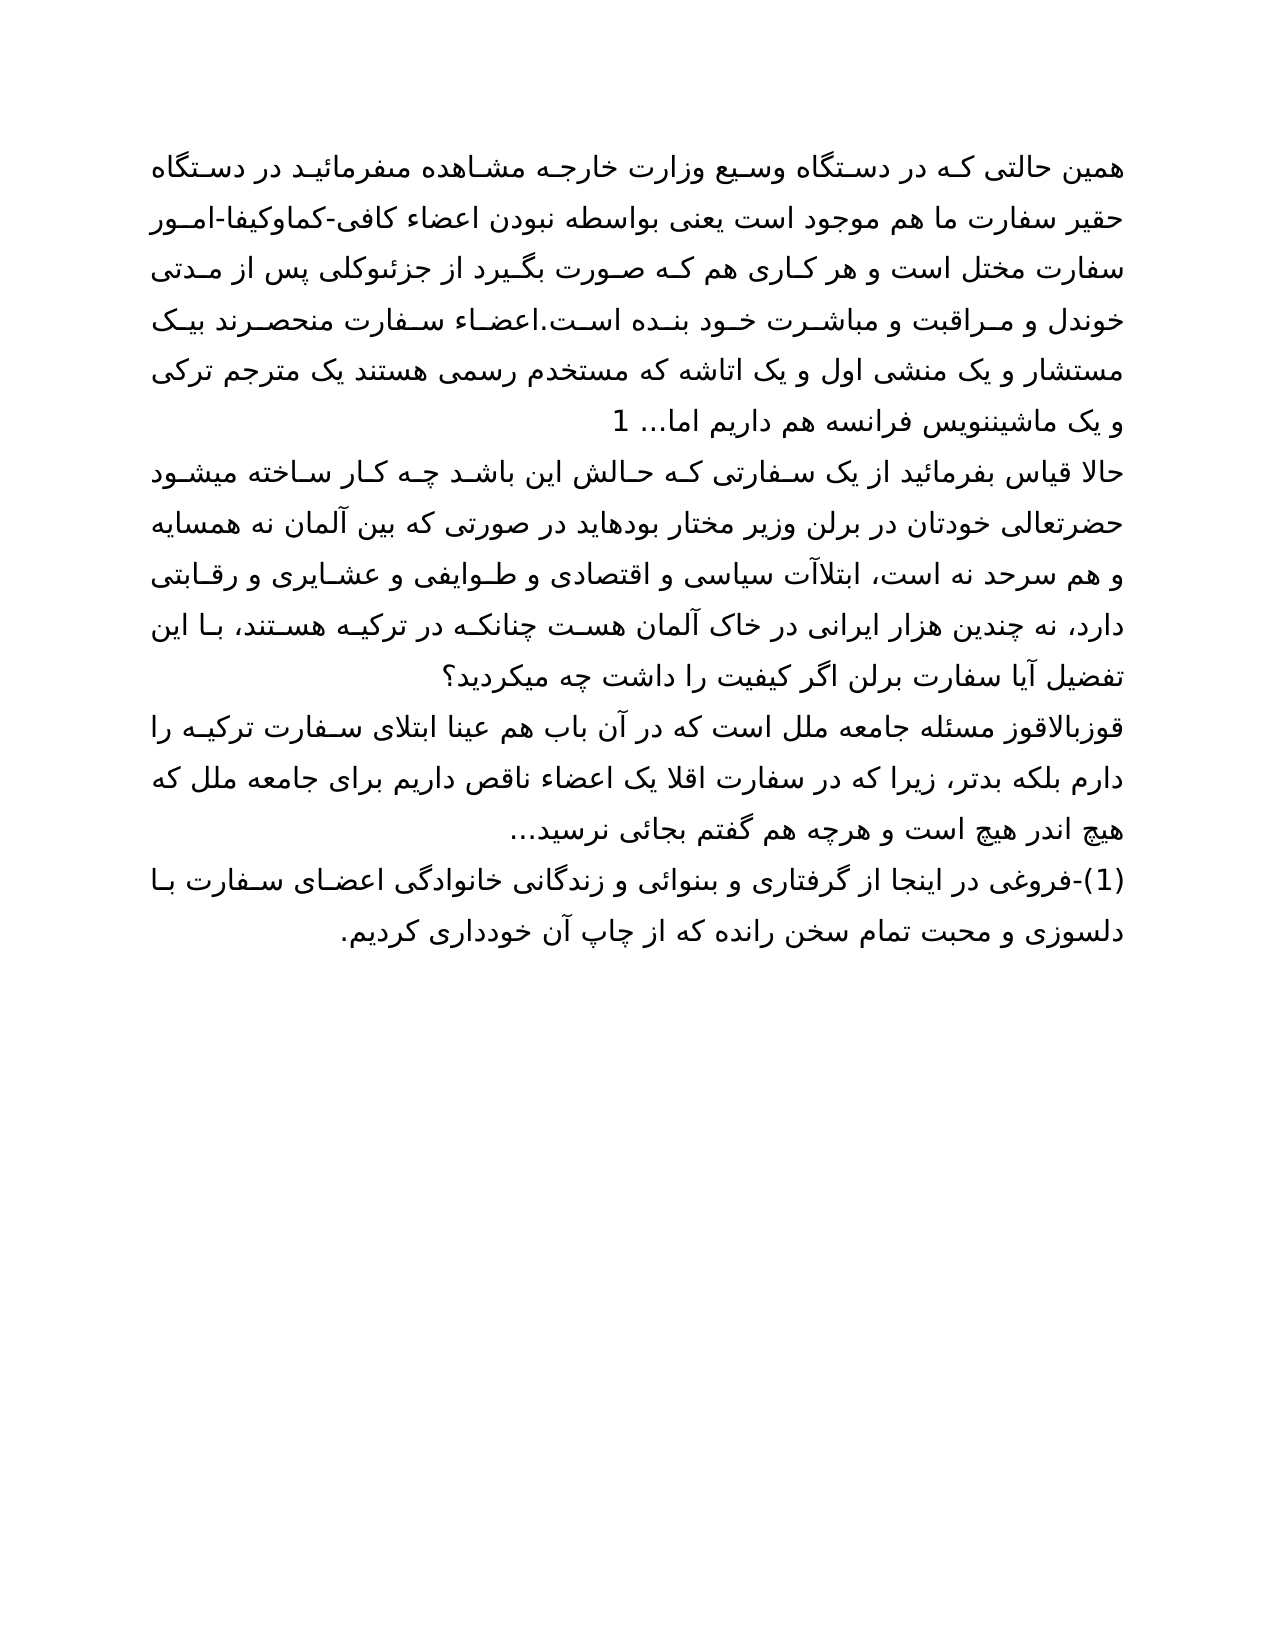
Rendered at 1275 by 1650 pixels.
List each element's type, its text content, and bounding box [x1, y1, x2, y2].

text قوزبالاقوز مسئله جامعه ملل است که در آن باب هم عینا ابتلاى سفارت ترکیه را دارم بلکه بدتر، زیرا که در سفارت اقلا یک اعضاء ناقص داریم براى جامعه ملل که هیچ اندر هیچ است و هرچه هم گفتم بجائى نرسید... [150, 710, 1125, 846]
text (1)-فروغى در اینجا از گرفتارى و بى‏نوائى و زندگانى خانوادگى اعضاى سفارت با دلسوزى و محبت تمام سخن رانده که از چاپ آن خوددارى کردیم. [150, 863, 1125, 948]
text همین حالتى که در دستگاه وسیع وزارت خارجه مشاهده مى‏فرمائید در دستگاه حقیر سفارت ما هم موجود است یعنى بواسطه نبودن اعضاء کافى-کماوکیفا-امور سفارت مختل است و هر کارى هم که صورت بگیرد از جزئى‏وکلى پس از مدتى خون‏دل و مراقبت و مباشرت خود بنده است.اعضاء سفارت منحصرند بیک مستشار و یک منشى اول و یک اتاشه که مستخدم رسمى هستند یک مترجم ترکى و یک ماشین‏نویس فرانسه هم داریم اما... 1 [150, 150, 1125, 439]
text حالا قیاس بفرمائید از یک سفارتى که حالش این باشد چه کار ساخته میشود حضرتعالى خودتان در برلن وزیر مختار بوده‏اید در صورتى که بین آلمان نه همسایه و هم سرحد نه است، ابتلاآت سیاسى و اقتصادى و طوایفى و عشایرى و رقابتى دارد، نه چندین هزار ایرانى در خاک آلمان هست چنانکه در ترکیه هستند، با این تفضیل آیا سفارت برلن اگر کیفیت را داشت چه میکردید؟ [150, 456, 1125, 693]
